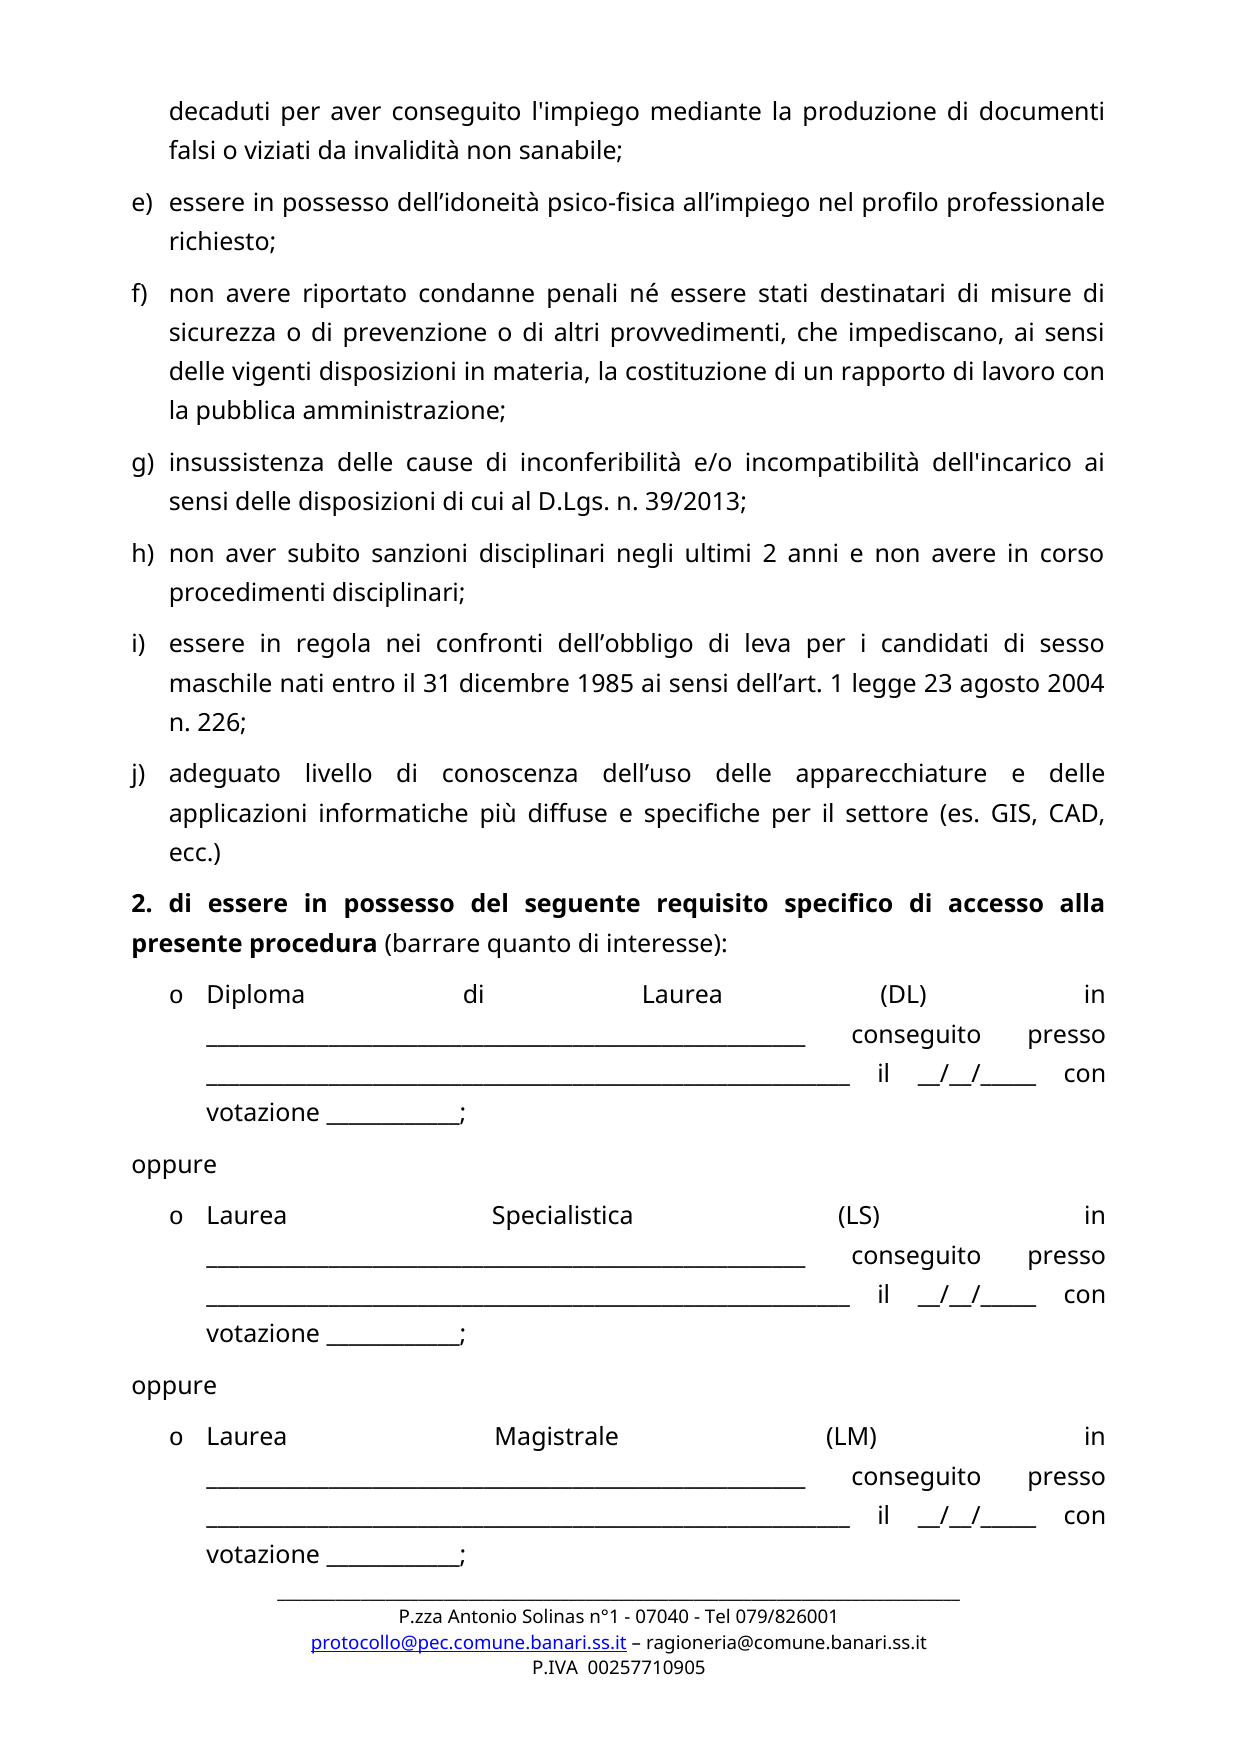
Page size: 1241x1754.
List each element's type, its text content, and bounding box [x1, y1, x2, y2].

list essere in possesso dell’idoneità psico-fisica all’impiego nel profilo professionale richiesto; [131, 184, 1106, 258]
text 2. di essere in possesso del seguente requisito specifico di accesso alla presente procedura (barrare quanto di interesse): [131, 886, 1106, 959]
list non aver subito sanzioni disciplinari negli ultimi 2 anni e non avere in corso procedimenti disciplinari; [131, 535, 1106, 608]
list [131, 94, 1106, 167]
list Diploma di Laurea (DL) in ______________________________________________________ conseguito presso __________________________________________________________ il __/__/_____ con votazione ____________; [169, 977, 1106, 1129]
list Laurea Magistrale (LM) in ______________________________________________________ conseguito presso __________________________________________________________ il __/__/_____ con votazione ____________; [169, 1419, 1106, 1571]
list insussistenza delle cause di inconferibilità e/o incompatibilità dell'incarico ai sensi delle disposizioni di cui al D.Lgs. n. 39/2013; [131, 444, 1106, 518]
list non avere riportato condanne penali né essere stati destinatari di misure di sicurezza o di prevenzione o di altri provvedimenti, che impediscano, ai sensi delle vigenti disposizioni in materia, la costituzione di un rapporto di lavoro con la pubblica amministrazione; [131, 275, 1106, 427]
list essere in regola nei confronti dell’obbligo di leva per i candidati di sesso maschile nati entro il 31 dicembre 1985 ai sensi dell’art. 1 legge 23 agosto 2004 n. 226; [131, 626, 1106, 738]
text oppure [131, 1146, 1106, 1180]
text oppure [131, 1367, 1106, 1401]
list Laurea Specialistica (LS) in ______________________________________________________ conseguito presso __________________________________________________________ il __/__/_____ con votazione ____________; [169, 1198, 1106, 1350]
list adeguato livello di conoscenza dell’uso delle apparecchiature e delle applicazioni informatiche più diffuse e specifiche per il settore (es. GIS, CAD, ecc.) [131, 756, 1106, 868]
